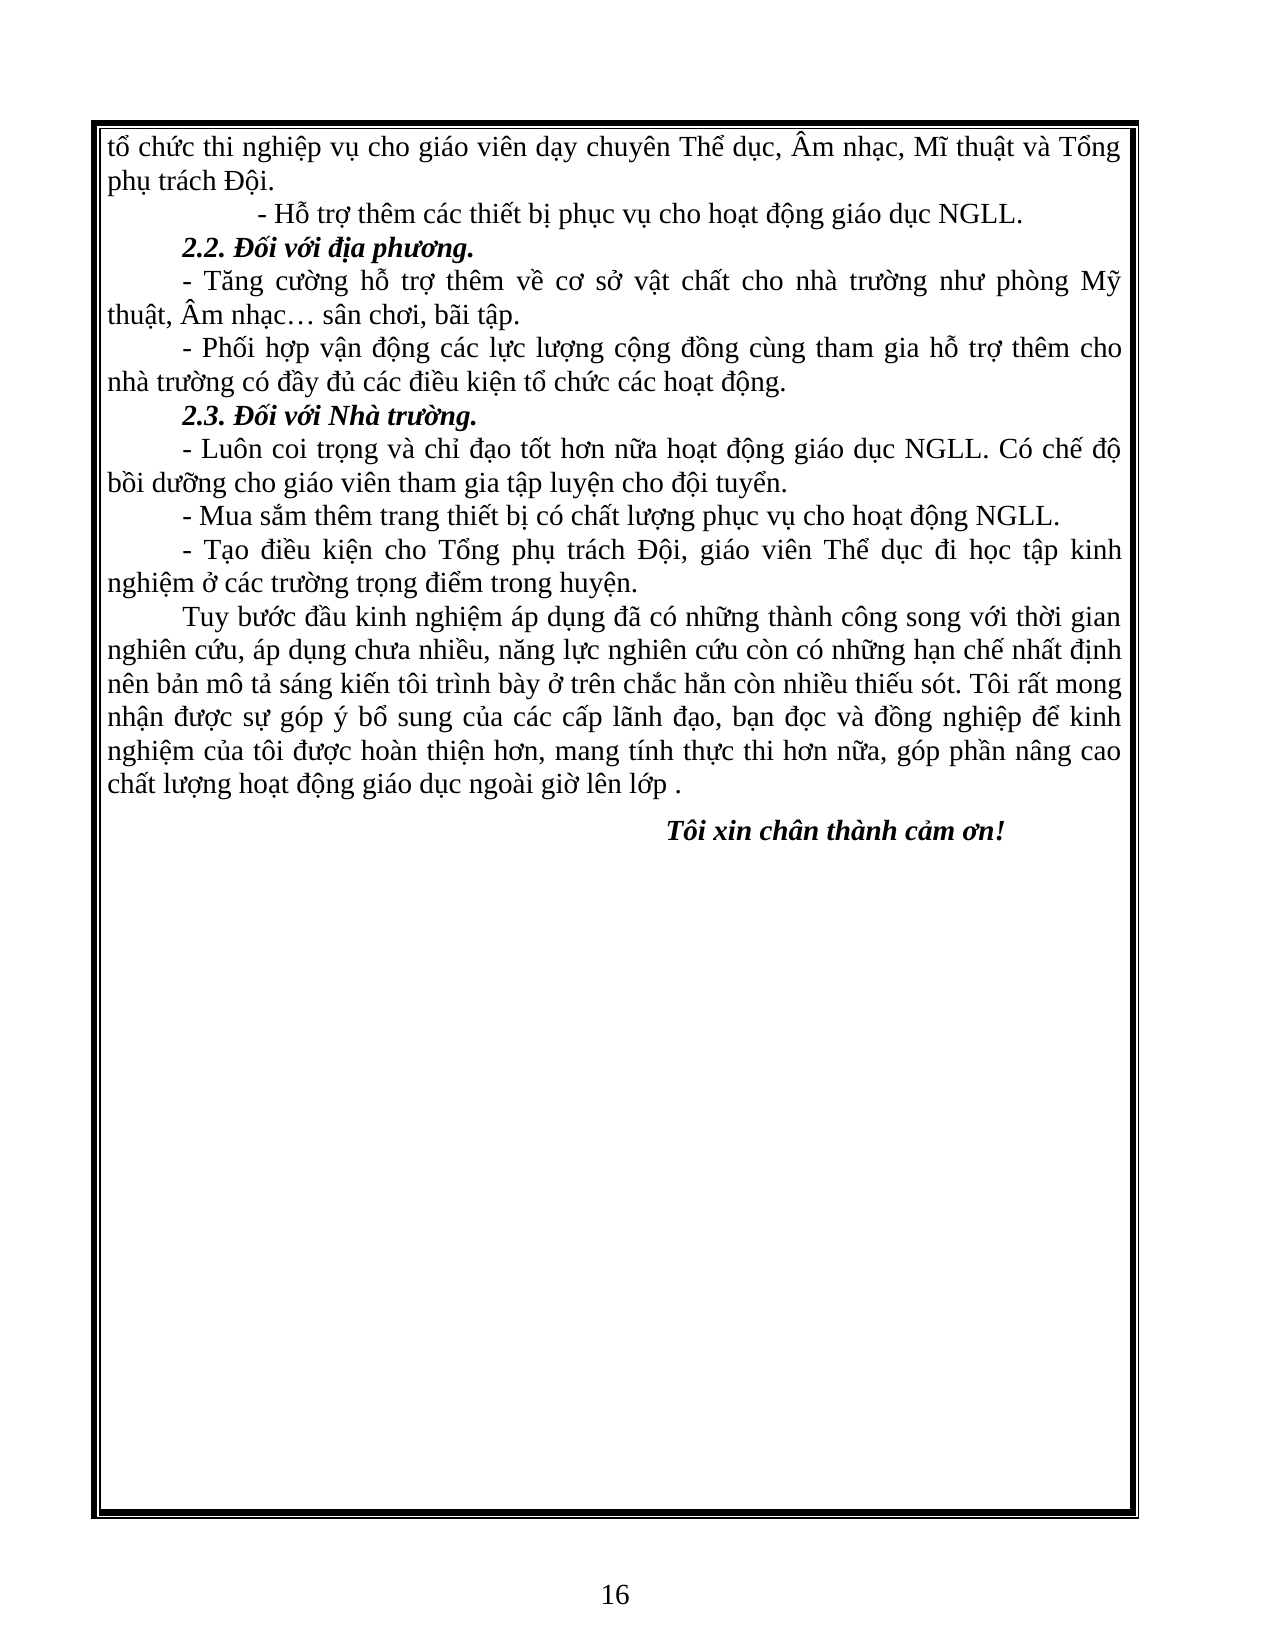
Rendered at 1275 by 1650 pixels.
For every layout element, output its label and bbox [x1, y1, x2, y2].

table_header [101, 129, 1130, 1509]
